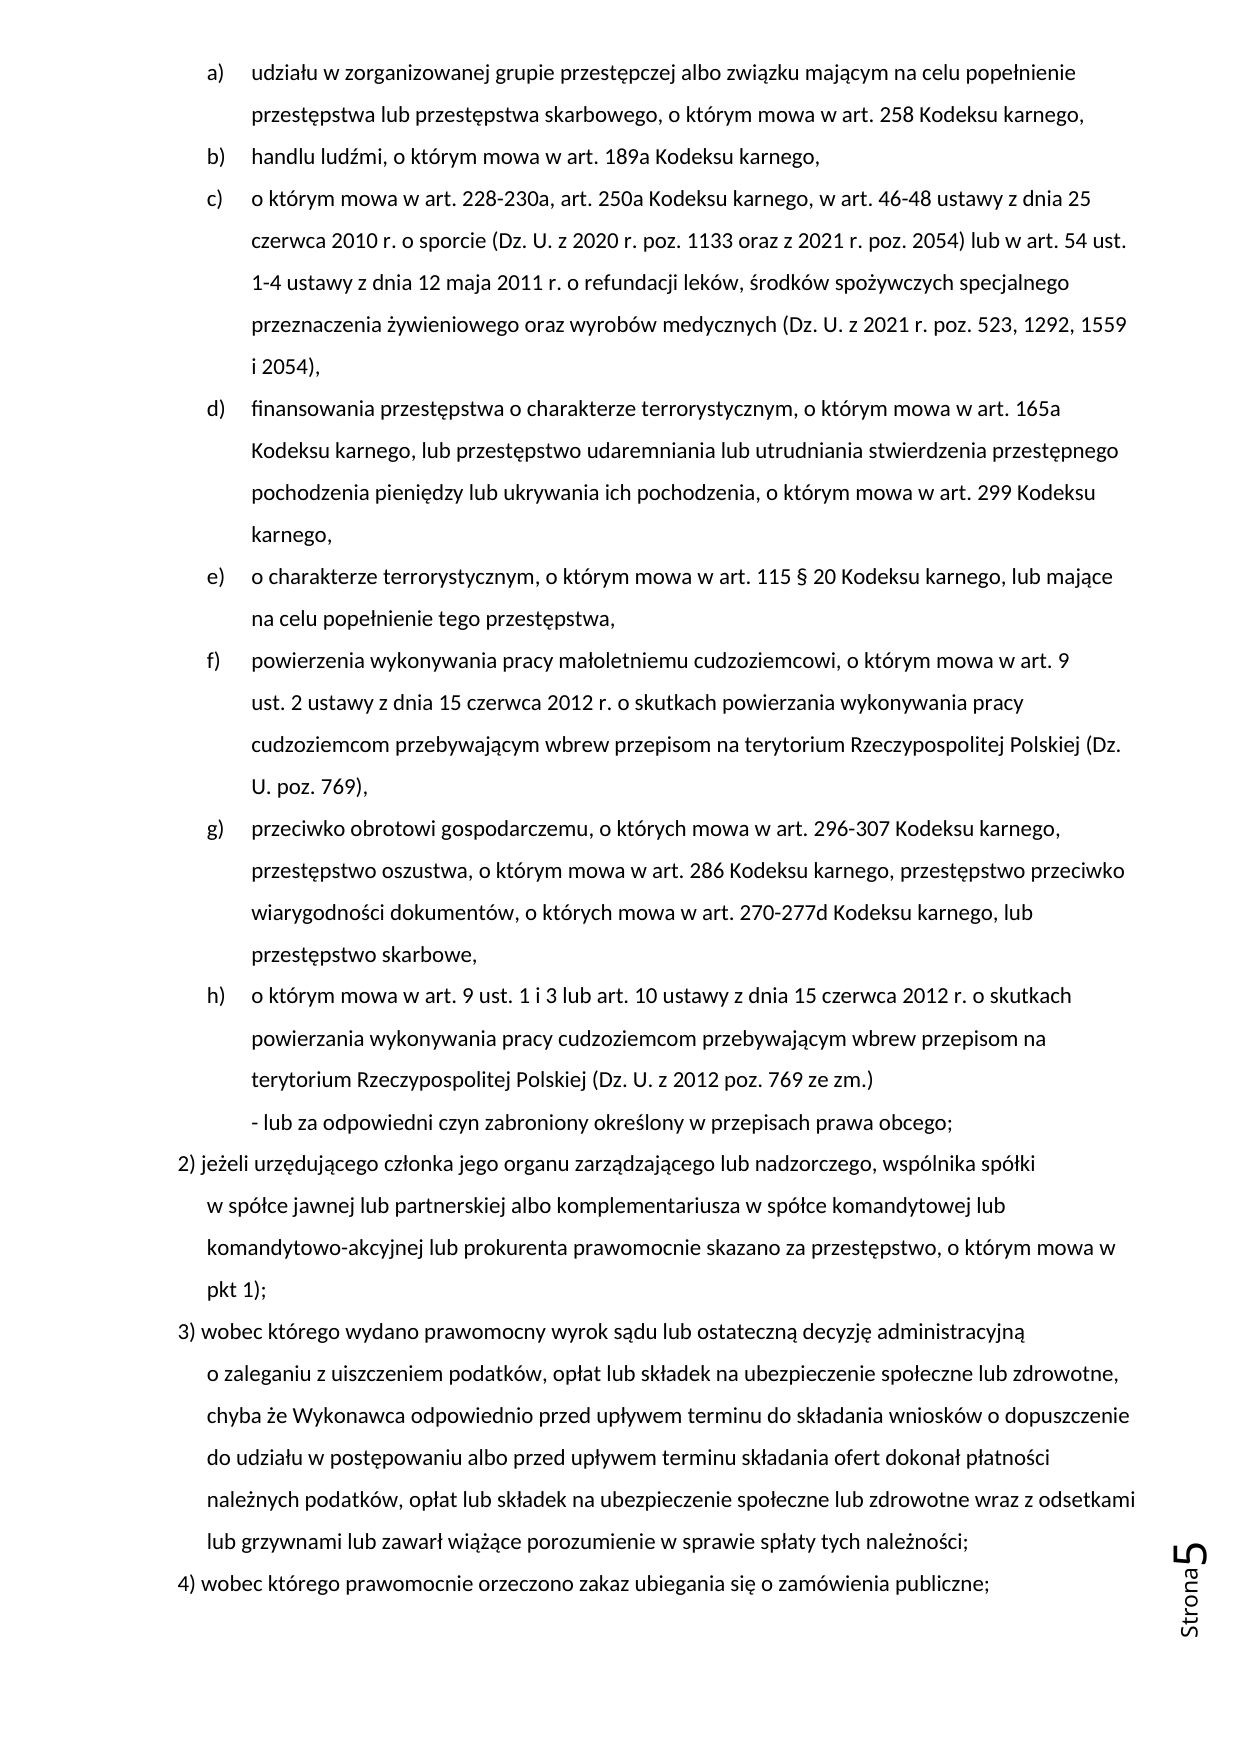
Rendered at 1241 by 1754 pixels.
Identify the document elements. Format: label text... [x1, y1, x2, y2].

text d) finansowania przestępstwa o charakterze terrorystycznym, o którym mowa w art. 165a Kodeksu karnego, lub przestępstwo udaremniania lub utrudniania stwierdzenia przestępnego pochodzenia pieniędzy lub ukrywania ich pochodzenia, o którym mowa w art. 299 Kodeksu karnego, [207, 394, 1137, 548]
text - lub za odpowiedni czyn zabroniony określony w przepisach prawa obcego; [236, 1108, 1137, 1136]
text b) handlu ludźmi, o którym mowa w art. 189a Kodeksu karnego, [207, 142, 1137, 170]
text 3) wobec którego wydano prawomocny wyrok sądu lub ostateczną decyzję administracyjną o zaleganiu z uiszczeniem podatków, opłat lub składek na ubezpieczenie społeczne lub zdrowotne, chyba że Wykonawca odpowiednio przed upływem terminu do składania wniosków o dopuszczenie do udziału w postępowaniu albo przed upływem terminu składania ofert dokonał płatności należnych podatków, opłat lub składek na ubezpieczenie społeczne lub zdrowotne wraz z odsetkami lub grzywnami lub zawarł wiążące porozumienie w sprawie spłaty tych należności; [177, 1317, 1137, 1555]
text f) powierzenia wykonywania pracy małoletniemu cudzoziemcowi, o którym mowa w art. 9 ust. 2 ustawy z dnia 15 czerwca 2012 r. o skutkach powierzania wykonywania pracy cudzoziemcom przebywającym wbrew przepisom na terytorium Rzeczypospolitej Polskiej (Dz. U. poz. 769), [207, 646, 1137, 800]
text 4) wobec którego prawomocnie orzeczono zakaz ubiegania się o zamówienia publiczne; [177, 1569, 1137, 1597]
text e) o charakterze terrorystycznym, o którym mowa w art. 115 § 20 Kodeksu karnego, lub mające na celu popełnienie tego przestępstwa, [207, 562, 1137, 632]
text 2) jeżeli urzędującego członka jego organu zarządzającego lub nadzorczego, wspólnika spółki w spółce jawnej lub partnerskiej albo komplementariusza w spółce komandytowej lub komandytowo-akcyjnej lub prokurenta prawomocnie skazano za przestępstwo, o którym mowa w pkt 1); [177, 1149, 1137, 1303]
text h) o którym mowa w art. 9 ust. 1 i 3 lub art. 10 ustawy z dnia 15 czerwca 2012 r. o skutkach powierzania wykonywania pracy cudzoziemcom przebywającym wbrew przepisom na terytorium Rzeczypospolitej Polskiej (Dz. U. z 2012 poz. 769 ze zm.) [207, 982, 1137, 1094]
text c) o którym mowa w art. 228-230a, art. 250a Kodeksu karnego, w art. 46-48 ustawy z dnia 25 czerwca 2010 r. o sporcie (Dz. U. z 2020 r. poz. 1133 oraz z 2021 r. poz. 2054) lub w art. 54 ust. 1-4 ustawy z dnia 12 maja 2011 r. o refundacji leków, środków spożywczych specjalnego przeznaczenia żywieniowego oraz wyrobów medycznych (Dz. U. z 2021 r. poz. 523, 1292, 1559 i 2054), [207, 184, 1137, 380]
text a) udziału w zorganizowanej grupie przestępczej albo związku mającym na celu popełnienie przestępstwa lub przestępstwa skarbowego, o którym mowa w art. 258 Kodeksu karnego, [207, 58, 1137, 128]
text g) przeciwko obrotowi gospodarczemu, o których mowa w art. 296-307 Kodeksu karnego, przestępstwo oszustwa, o którym mowa w art. 286 Kodeksu karnego, przestępstwo przeciwko wiarygodności dokumentów, o których mowa w art. 270-277d Kodeksu karnego, lub przestępstwo skarbowe, [207, 814, 1137, 968]
